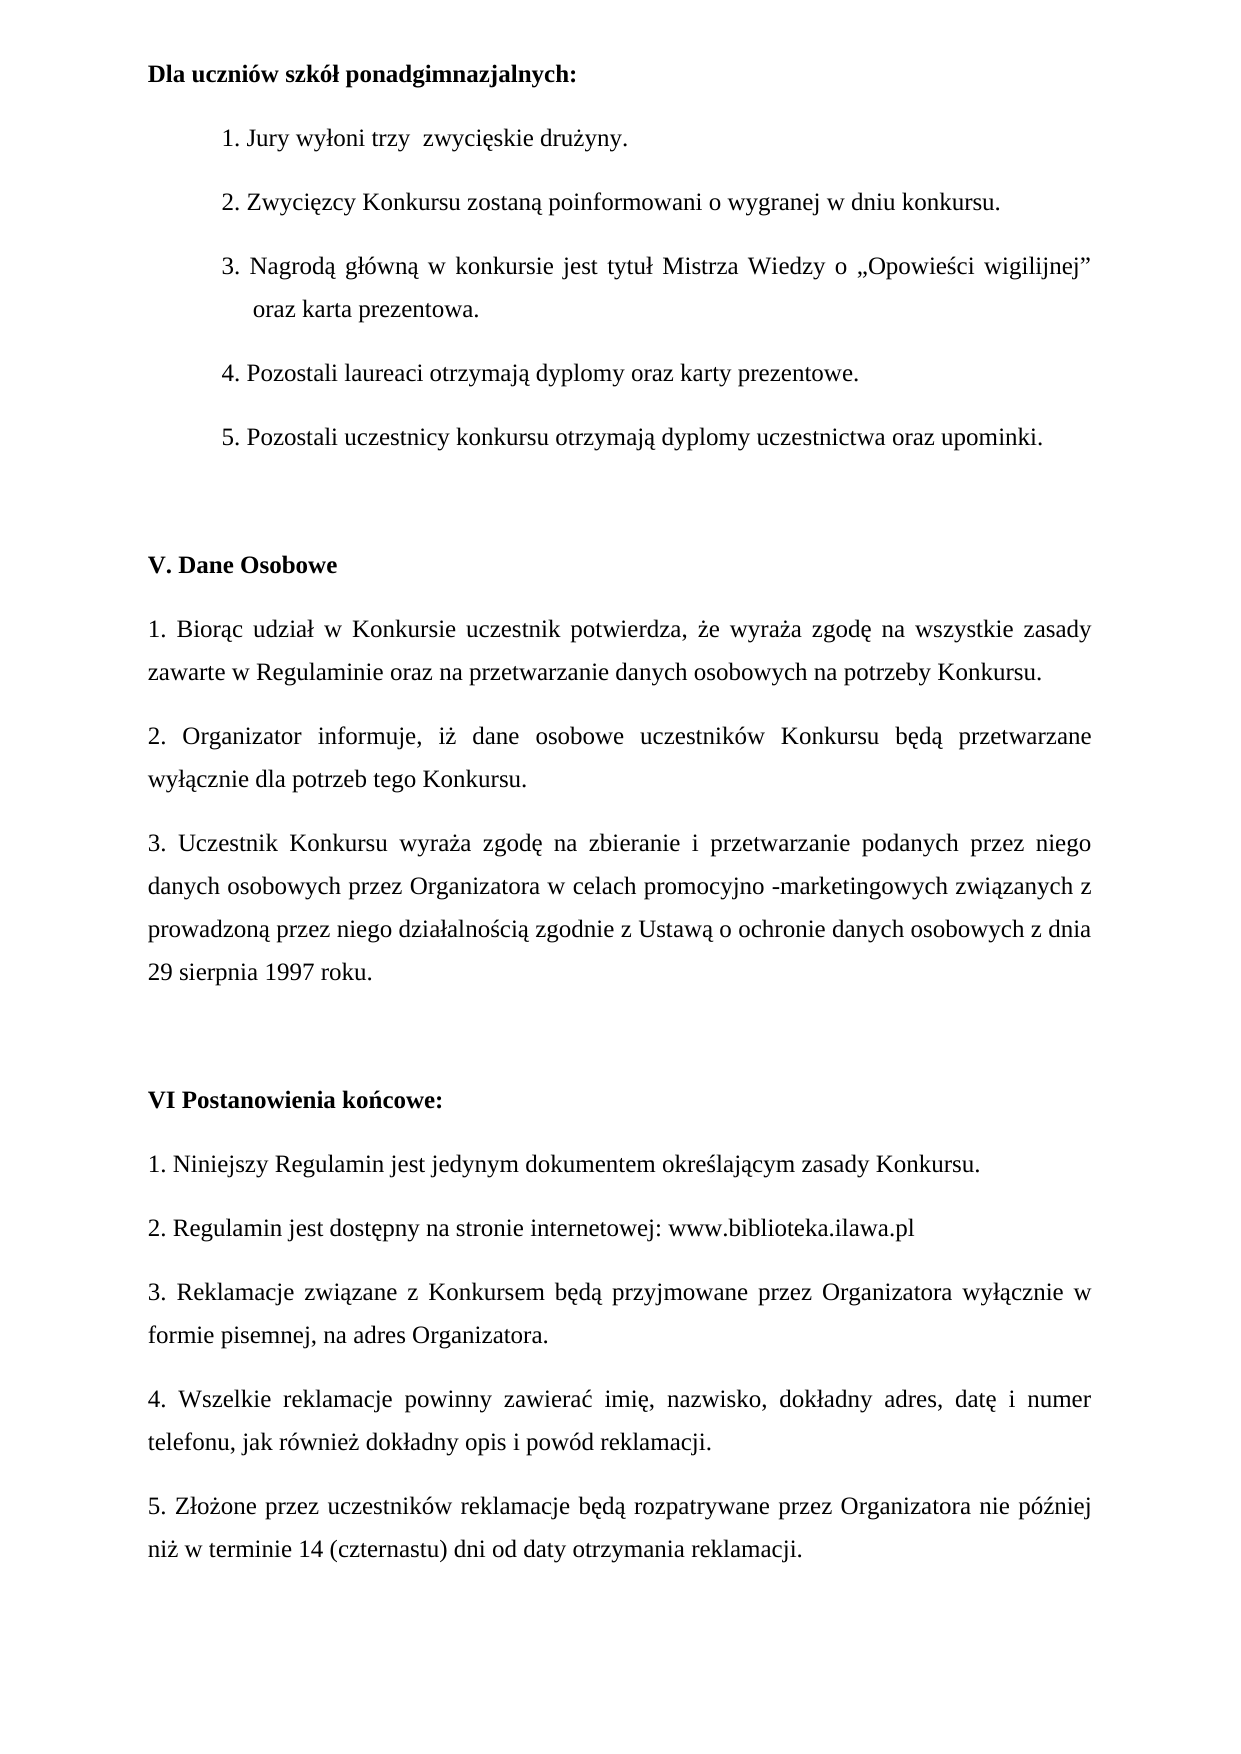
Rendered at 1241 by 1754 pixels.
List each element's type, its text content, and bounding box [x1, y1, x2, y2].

text 5. Złożone przez uczestników reklamacje będą rozpatrywane przez Organizatora nie później niż w terminie 14 (czternastu) dni od daty otrzymania reklamacji. [148, 1491, 1092, 1563]
text V. Dane Osobowe [148, 550, 1092, 579]
text Dla uczniów szkół ponadgimnazjalnych: [148, 59, 1092, 88]
text VI Postanowienia końcowe: [148, 1085, 1092, 1114]
text 4. Wszelkie reklamacje powinny zawierać imię, nazwisko, dokładny adres, datę i numer telefonu, jak również dokładny opis i powód reklamacji. [148, 1384, 1092, 1456]
text 2. Regulamin jest dostępny na stronie internetowej: www.biblioteka.ilawa.pl [148, 1213, 1092, 1242]
text 5. Pozostali uczestnicy konkursu otrzymają dyplomy uczestnictwa oraz upominki. [221, 422, 1092, 451]
text 1. Jury wyłoni trzy zwycięskie drużyny. [148, 123, 1092, 152]
text 2. Organizator informuje, iż dane osobowe uczestników Konkursu będą przetwarzane wyłącznie dla potrzeb tego Konkursu. [148, 721, 1092, 793]
text 1. Niniejszy Regulamin jest jedynym dokumentem określającym zasady Konkursu. [148, 1149, 1092, 1178]
text 3. Reklamacje związane z Konkursem będą przyjmowane przez Organizatora wyłącznie w formie pisemnej, na adres Organizatora. [148, 1277, 1092, 1349]
text 4. Pozostali laureaci otrzymają dyplomy oraz karty prezentowe. [221, 358, 1092, 387]
text 2. Zwycięzcy Konkursu zostaną poinformowani o wygranej w dniu konkursu. [148, 187, 1092, 216]
text 1. Biorąc udział w Konkursie uczestnik potwierdza, że wyraża zgodę na wszystkie zasady zawarte w Regulaminie oraz na przetwarzanie danych osobowych na potrzeby Konkursu. [148, 614, 1092, 686]
text 3. Uczestnik Konkursu wyraża zgodę na zbieranie i przetwarzanie podanych przez niego danych osobowych przez Organizatora w celach promocyjno -marketingowych związanych z prowadzoną przez niego działalnością zgodnie z Ustawą o ochronie danych osobowych z dnia 29 sierpnia 1997 roku. [148, 828, 1092, 986]
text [221, 251, 1092, 323]
